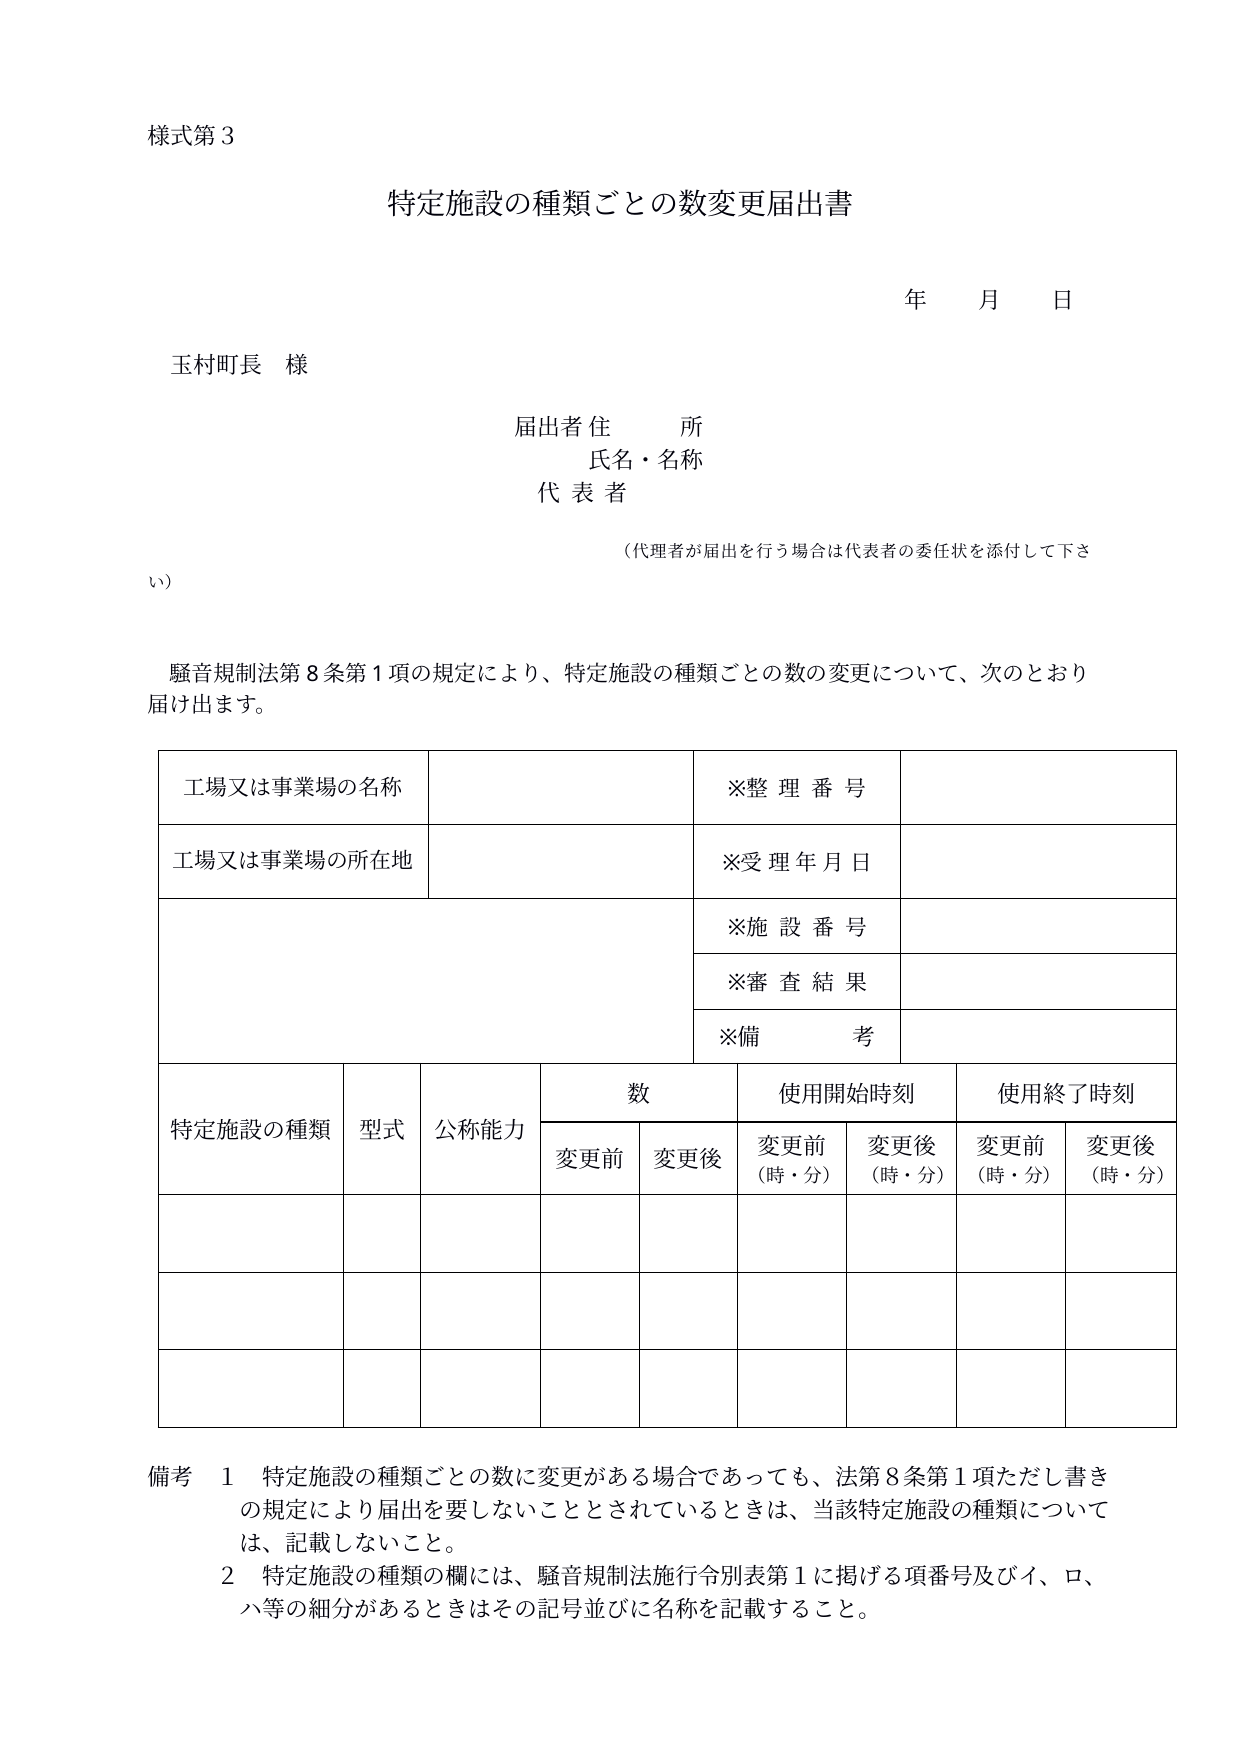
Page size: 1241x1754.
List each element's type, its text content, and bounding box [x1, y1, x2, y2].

table_cell [738, 1273, 846, 1349]
text 様式第３ [148, 118, 1092, 151]
table_cell [541, 1273, 639, 1349]
table_cell 特定施設の種類 [159, 1064, 343, 1194]
table_cell ※備 考 [694, 1010, 900, 1062]
table_cell [421, 1273, 540, 1349]
table_cell [901, 1010, 1176, 1062]
table_cell [344, 1195, 420, 1272]
table_header 工場又は事業場の名称 [159, 751, 428, 824]
table_cell [1066, 1273, 1176, 1349]
table_cell [957, 1195, 1065, 1272]
table_cell [640, 1195, 737, 1272]
text ２ 特定施設の種類の欄には、騒音規制法施行令別表第１に掲げる項番号及びイ、ロ、 ハ等の細分があるときはその記号並びに名称を記載すること。 [148, 1558, 1122, 1624]
table_cell [901, 899, 1176, 953]
table_cell 変更後 [640, 1123, 737, 1194]
text 特定施設の種類ごとの数変更届出書 [148, 181, 1092, 223]
table_cell 型式 [344, 1064, 420, 1194]
text 届出者 住 所 [148, 409, 1092, 442]
table_cell 変更後 （時・分） [847, 1123, 956, 1194]
table_cell [738, 1350, 846, 1427]
table_cell 工場又は事業場の所在地 [159, 825, 428, 898]
table_cell [541, 1350, 639, 1427]
table_cell 数 [541, 1064, 737, 1121]
table_header [429, 751, 693, 824]
table_cell [159, 1350, 343, 1427]
table_cell [738, 1195, 846, 1272]
table_cell ※受理年月日 [694, 825, 900, 898]
table_cell [847, 1273, 956, 1349]
table_cell [1066, 1350, 1176, 1427]
table_cell [541, 1195, 639, 1272]
table_header ※整理番号 [694, 751, 900, 824]
text 代 表 者 [148, 475, 1092, 508]
table_cell [957, 1273, 1065, 1349]
table_cell 変更前 （時・分） [738, 1123, 846, 1194]
table_cell [344, 1273, 420, 1349]
table_cell 公称能力 [421, 1064, 540, 1194]
table_cell 変更後 （時・分） [1066, 1123, 1176, 1194]
text （代理者が届出を行う場合は代表者の委任状を添付して下さい） [148, 538, 1092, 595]
table_cell 変更前 （時・分） [957, 1123, 1065, 1194]
text 備考 １ 特定施設の種類ごとの数に変更がある場合であっても、法第８条第１項ただし書きの規定により届出を要しないこととされているときは、当該特定施設の種類については、記載しないこと。 [148, 1459, 1122, 1558]
table_cell [847, 1195, 956, 1272]
table_cell ※審査結果 [694, 954, 900, 1008]
text 玉村町長 様 [148, 347, 1092, 380]
text 氏名・名称 [148, 442, 1092, 475]
table_cell [159, 1273, 343, 1349]
table_cell 変更前 [541, 1123, 639, 1194]
table_cell [159, 899, 693, 1062]
table_cell [421, 1350, 540, 1427]
table_header [901, 751, 1176, 824]
table_cell [344, 1350, 420, 1427]
table_cell [640, 1273, 737, 1349]
table_cell [957, 1350, 1065, 1427]
table_cell [847, 1350, 956, 1427]
table_cell [429, 825, 693, 898]
text 年 月 日 [148, 252, 1092, 316]
table_cell 使用開始時刻 [738, 1064, 956, 1121]
table_cell [1066, 1195, 1176, 1272]
table_cell [640, 1350, 737, 1427]
table_cell [901, 954, 1176, 1008]
table_cell [421, 1195, 540, 1272]
table_cell [901, 825, 1176, 898]
table_cell ※施設番号 [694, 899, 900, 953]
text 騒音規制法第8条第1項の規定により、特定施設の種類ごとの数の変更について、次のとおり届け出ます。 [148, 656, 1092, 719]
table_cell 使用終了時刻 [957, 1064, 1176, 1121]
table_cell [159, 1195, 343, 1272]
